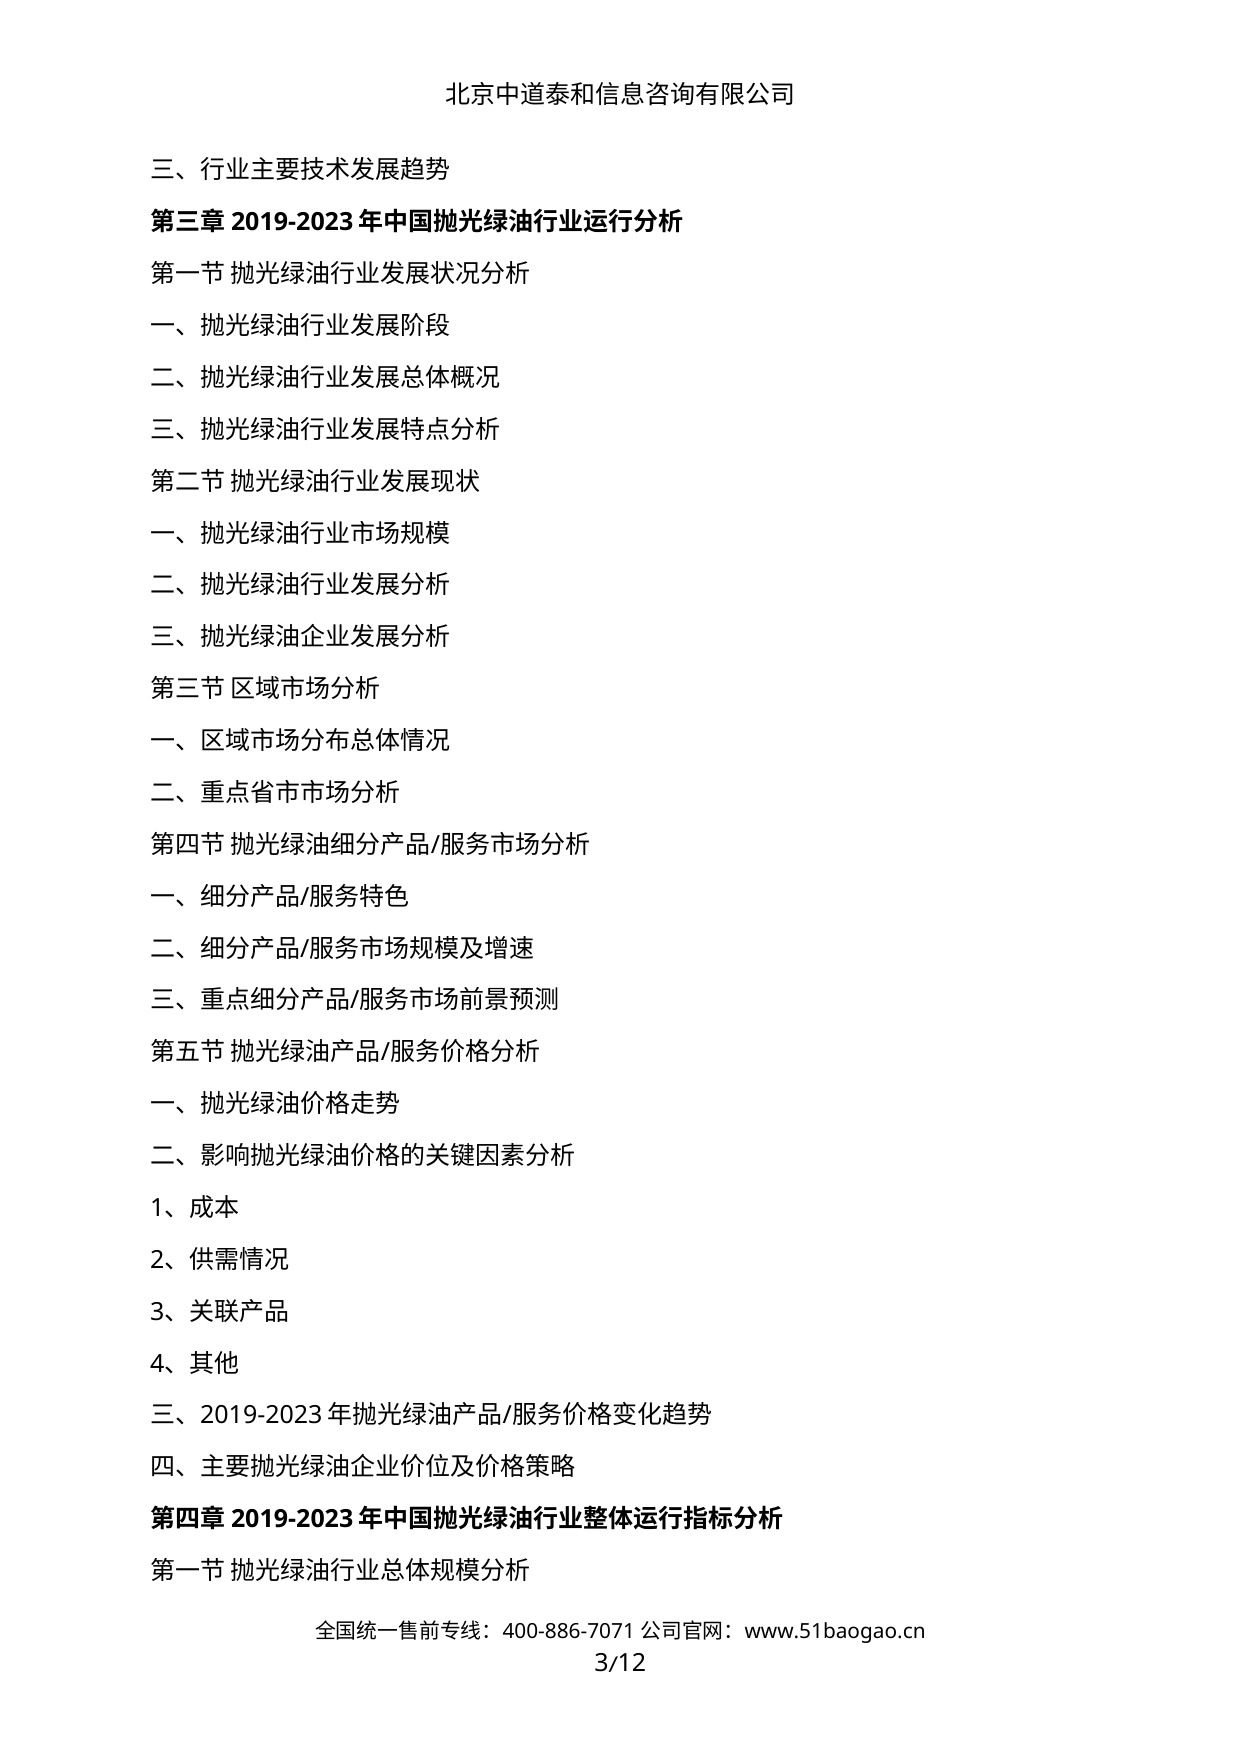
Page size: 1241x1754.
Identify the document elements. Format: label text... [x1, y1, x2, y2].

text 第五节 抛光绿油产品/服务价格分析 [150, 1032, 1090, 1068]
text 二、抛光绿油行业发展总体概况 [150, 357, 1090, 394]
text 三、行业主要技术发展趋势 [150, 150, 1090, 186]
text 第四节 抛光绿油细分产品/服务市场分析 [150, 824, 1090, 861]
text 二、抛光绿油行业发展分析 [150, 565, 1090, 601]
text 一、细分产品/服务特色 [150, 876, 1090, 912]
text 一、抛光绿油行业市场规模 [150, 513, 1090, 549]
text 一、抛光绿油价格走势 [150, 1084, 1090, 1120]
text 第三章 2019-2023年中国抛光绿油行业运行分析 [150, 202, 1090, 238]
text 三、抛光绿油企业发展分析 [150, 617, 1090, 653]
text 二、细分产品/服务市场规模及增速 [150, 928, 1090, 964]
text 第四章 2019-2023年中国抛光绿油行业整体运行指标分析 [150, 1499, 1090, 1535]
text 三、2019-2023年抛光绿油产品/服务价格变化趋势 [150, 1395, 1090, 1431]
text 二、重点省市市场分析 [150, 772, 1090, 809]
text 第三节 区域市场分析 [150, 669, 1090, 705]
text 三、抛光绿油行业发展特点分析 [150, 409, 1090, 446]
text 一、区域市场分布总体情况 [150, 721, 1090, 757]
text 3、关联产品 [150, 1291, 1090, 1327]
text 四、主要抛光绿油企业价位及价格策略 [150, 1447, 1090, 1483]
text 第一节 抛光绿油行业发展状况分析 [150, 254, 1090, 290]
text 一、抛光绿油行业发展阶段 [150, 306, 1090, 342]
text 4、其他 [150, 1343, 1090, 1379]
text 第二节 抛光绿油行业发展现状 [150, 461, 1090, 497]
text 1、成本 [150, 1187, 1090, 1224]
text 二、影响抛光绿油价格的关键因素分析 [150, 1136, 1090, 1172]
text 第一节 抛光绿油行业总体规模分析 [150, 1551, 1090, 1587]
text 2、供需情况 [150, 1239, 1090, 1276]
text 三、重点细分产品/服务市场前景预测 [150, 980, 1090, 1016]
